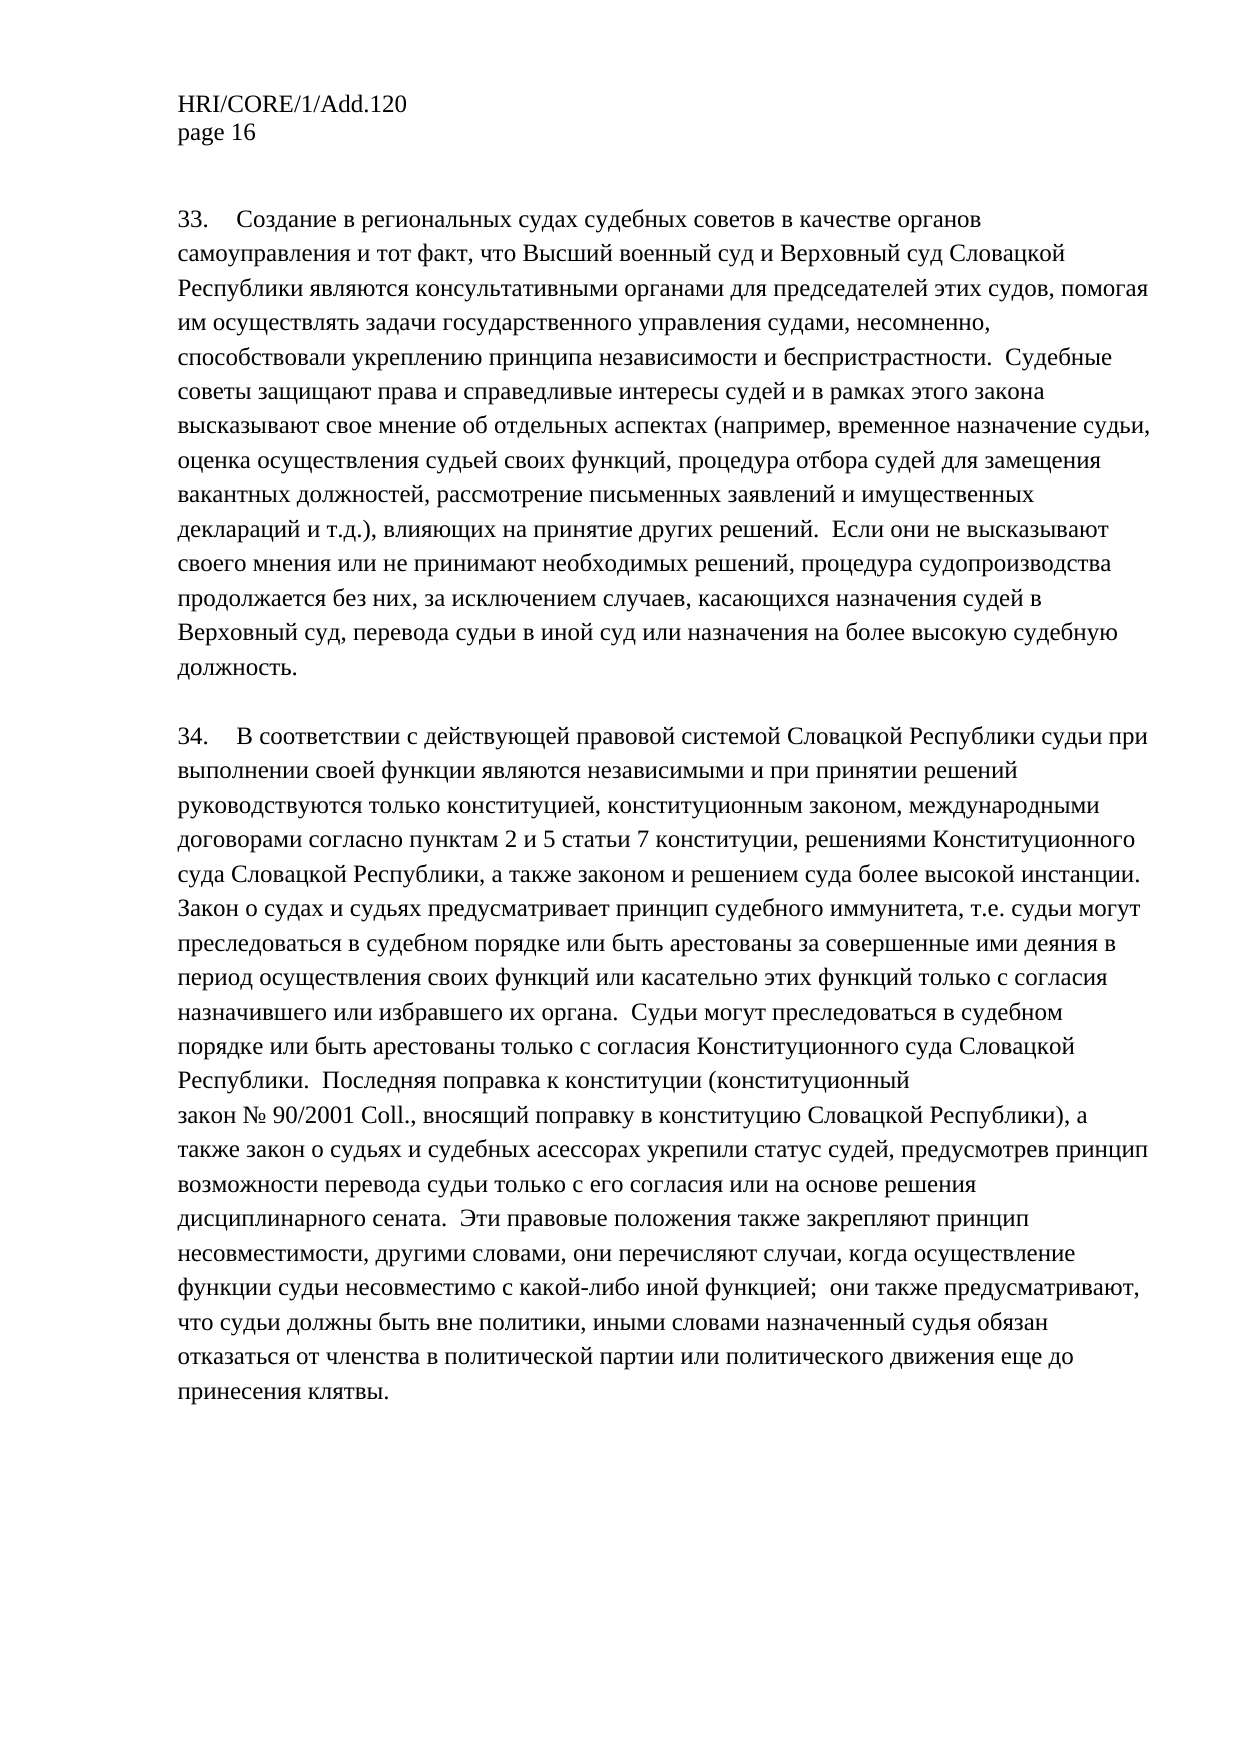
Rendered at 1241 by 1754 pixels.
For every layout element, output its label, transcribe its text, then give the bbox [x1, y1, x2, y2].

text 34. В соответствии с действующей правовой системой Словацкой Республики судьи при выполнении своей функции являются независимыми и при принятии решений руководствуются только конституцией, конституционным законом, международными договорами согласно пунктам 2 и 5 статьи 7 конституции, решениями Конституционного суда Словацкой Республики, а также законом и решением суда более высокой инстанции. Закон о судах и судьях предусматривает принцип судебного иммунитета, т.е. судьи могут преследоваться в судебном порядке или быть арестованы за совершенные ими деяния в период осуществления своих функций или касательно этих функций только с согласия назначившего или избравшего их органа. Судьи могут преследоваться в судебном порядке или быть арестованы только с согласия Конституционного суда Словацкой Республики. Последняя поправка к конституции (конституционный закон № 90/2001 Coll., вносящий поправку в конституцию Словацкой Республики), а также закон о судьях и судебных асессорах укрепили статус судей, предусмотрев принцип возможности перевода судьи только с его согласия или на основе решения дисциплинарного сената. Эти правовые положения также закрепляют принцип несовместимости, другими словами, они перечисляют случаи, когда осуществление функции судьи несовместимо с какой-либо иной функцией; они также предусматривают, что судьи должны быть вне политики, иными словами назначенный судья обязан отказаться от членства в политической партии или политического движения еще до принесения клятвы. [177, 721, 1152, 1405]
text 33. Создание в региональных судах судебных советов в качестве органов самоуправления и тот факт, что Высший военный суд и Верховный суд Словацкой Республики являются консультативными органами для председателей этих судов, помогая им осуществлять задачи государственного управления судами, несомненно, способствовали укреплению принципа независимости и беспристрастности. Судебные советы защищают права и справедливые интересы судей и в рамках этого закона высказывают свое мнение об отдельных аспектах (например, временное назначение судьи, оценка осуществления судьей своих функций, процедура отбора судей для замещения вакантных должностей, рассмотрение письменных заявлений и имущественных деклараций и т.д.), влияющих на принятие других решений. Если они не высказывают своего мнения или не принимают необходимых решений, процедура судопроизводства продолжается без них, за исключением случаев, касающихся назначения судей в Верховный суд, перевода судьи в иной суд или назначения на более высокую судебную должность. [177, 204, 1152, 681]
